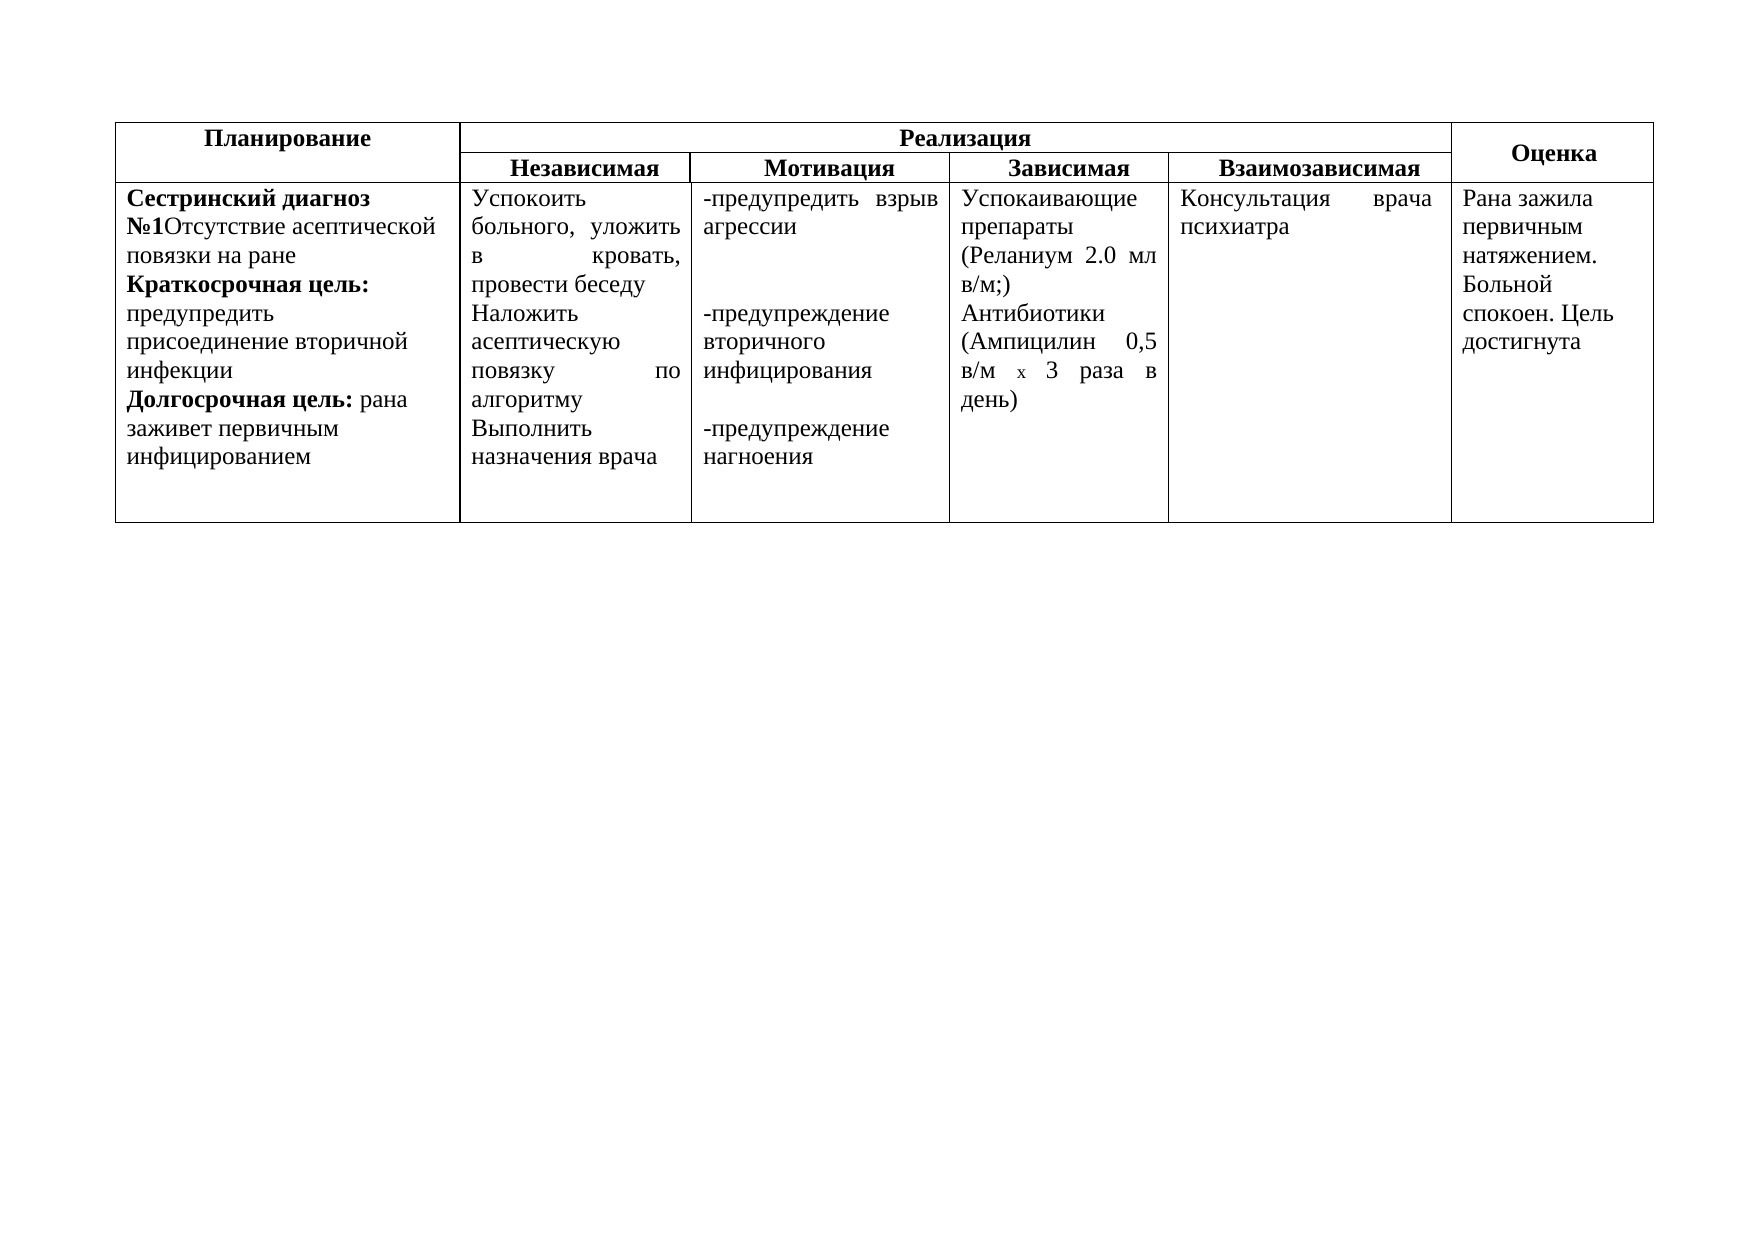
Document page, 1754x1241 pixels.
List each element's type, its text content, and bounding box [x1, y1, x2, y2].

table_cell Успокаивающие препараты (Реланиум 2.0 мл в/м;) Антибиотики (Ампицилин 0,5 в/м х 3 раза в день) [950, 183, 1168, 522]
table_header Оценка [1452, 123, 1653, 182]
table_cell Консультация врача психиатра [1169, 183, 1451, 522]
table_cell Успокоить больного, уложить в кровать, провести беседу Наложить асептическую повязку по алгоритму Выполнить назначения врача [461, 183, 691, 522]
table_header Планирование [116, 123, 459, 182]
table_header Реализация [461, 123, 1451, 152]
table_cell -предупредить взрыв агрессии -предупреждение вторичного инфицирования -предупреждение нагноения [692, 183, 949, 522]
table_cell Взаимозависимая [1169, 153, 1451, 182]
table_cell Сестринский диагноз №1Отсутствие асептической повязки на ране Краткосрочная цель: предупредить присоединение вторичной инфекции Долгосрочная цель: рана заживет первичным инфицированием [116, 183, 459, 522]
table_cell Зависимая [950, 153, 1168, 182]
table_cell Независимая [461, 153, 689, 182]
table_cell Мотивация [691, 153, 949, 182]
table_cell Рана зажила первичным натяжением. Больной спокоен. Цель достигнута [1452, 183, 1653, 522]
